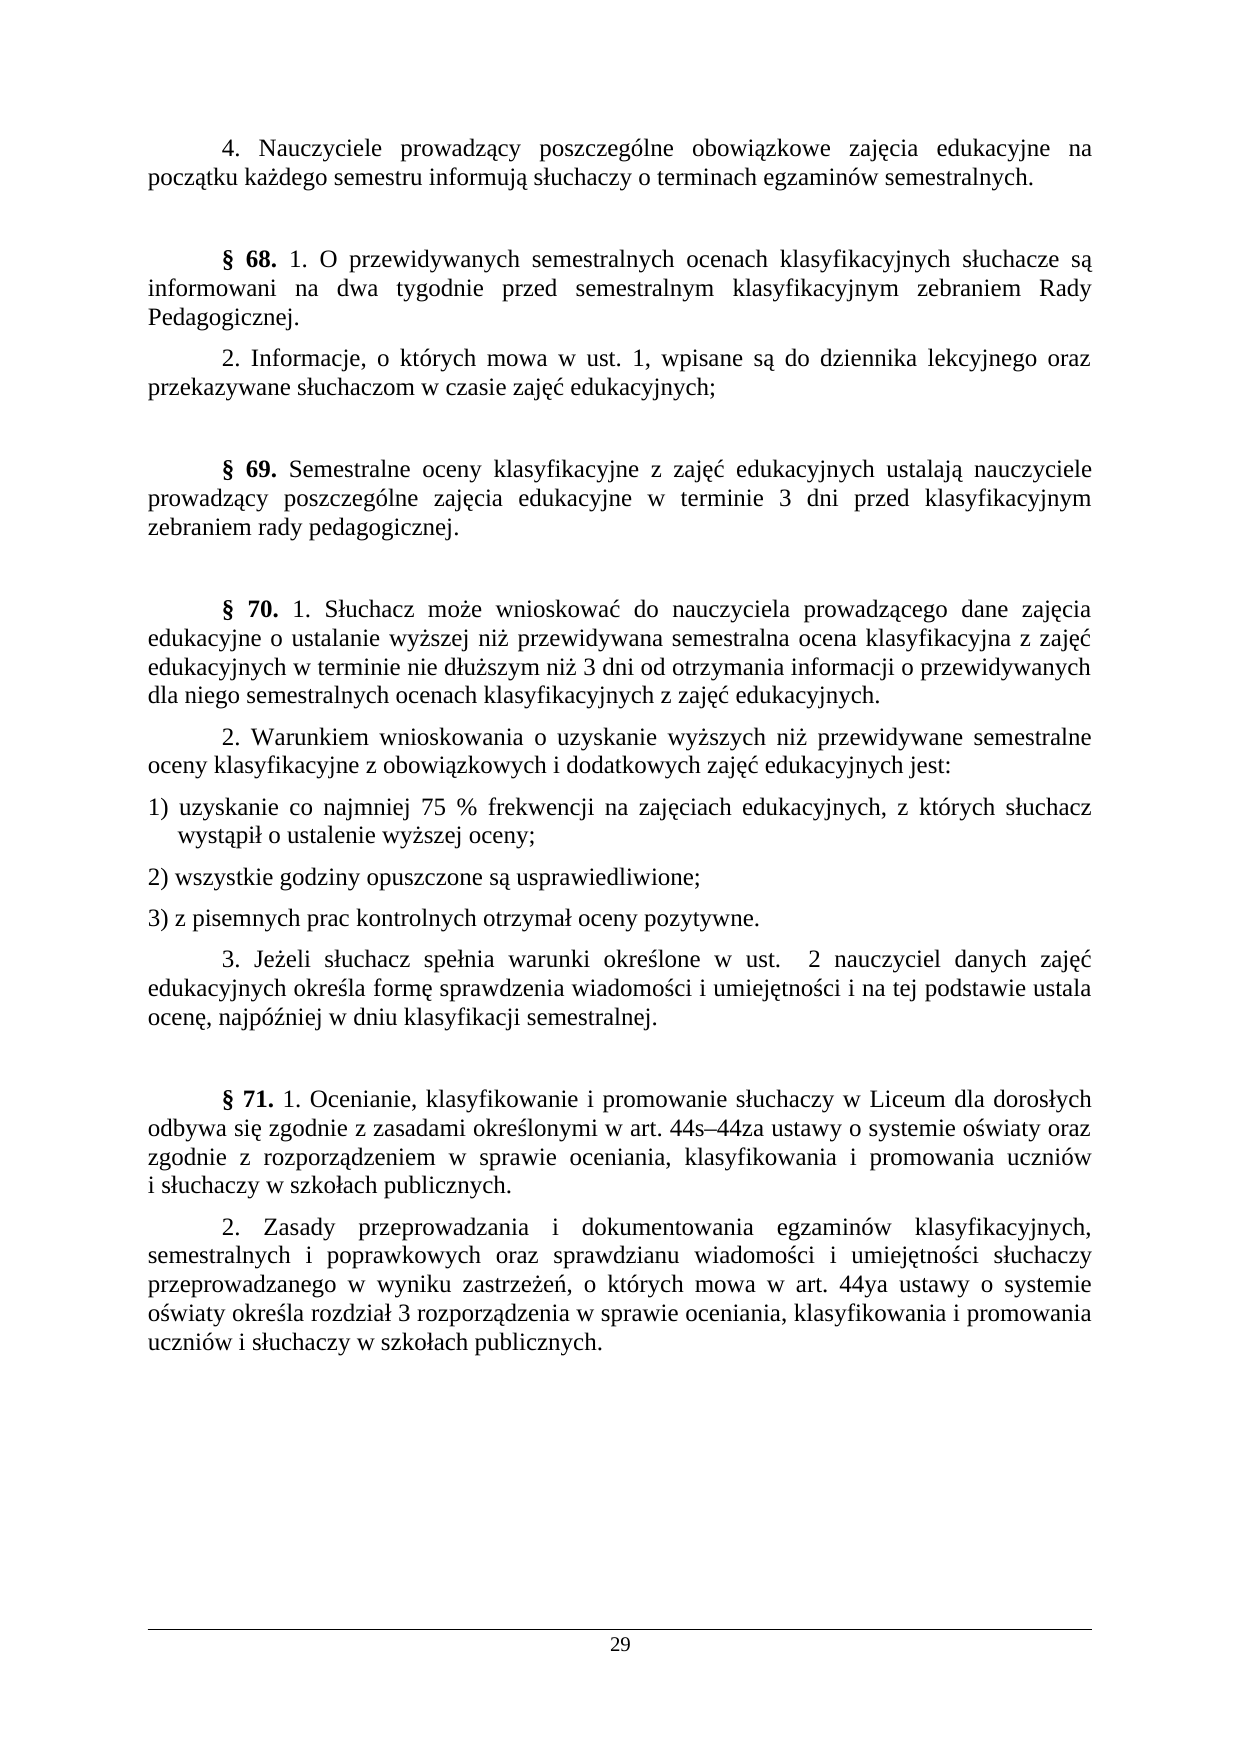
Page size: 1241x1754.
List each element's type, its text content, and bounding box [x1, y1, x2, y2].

text 3) z pisemnych prac kontrolnych otrzymał oceny pozytywne. [148, 903, 1092, 932]
text § 70. 1. Słuchacz może wnioskować do nauczyciela prowadzącego dane zajęcia edukacyjne o ustalanie wyższej niż przewidywana semestralna ocena klasyfikacyjna z zajęć edukacyjnych w terminie nie dłuższym niż 3 dni od otrzymania informacji o przewidywanych dla niego semestralnych ocenach klasyfikacyjnych z zajęć edukacyjnych. [148, 594, 1092, 709]
text 4. Nauczyciele prowadzący poszczególne obowiązkowe zajęcia edukacyjne na początku każdego semestru informują słuchaczy o terminach egzaminów semestralnych. [148, 133, 1092, 190]
text 2. Zasady przeprowadzania i dokumentowania egzaminów klasyfikacyjnych, semestralnych i poprawkowych oraz sprawdzianu wiadomości i umiejętności słuchaczy przeprowadzanego w wyniku zastrzeżeń, o których mowa w art. 44ya ustawy o systemie oświaty określa rozdział 3 rozporządzenia w sprawie oceniania, klasyfikowania i promowania uczniów i słuchaczy w szkołach publicznych. [148, 1212, 1092, 1355]
text 3. Jeżeli słuchacz spełnia warunki określone w ust. 2 nauczyciel danych zajęć edukacyjnych określa formę sprawdzenia wiadomości i umiejętności i na tej podstawie ustala ocenę, najpóźniej w dniu klasyfikacji semestralnej. [148, 944, 1092, 1030]
text § 71. 1. Ocenianie, klasyfikowanie i promowanie słuchaczy w Liceum dla dorosłych odbywa się zgodnie z zasadami określonymi w art. 44s–44za ustawy o systemie oświaty oraz zgodnie z rozporządzeniem w sprawie oceniania, klasyfikowania i promowania uczniów i słuchaczy w szkołach publicznych. [148, 1084, 1092, 1199]
text 2. Informacje, o których mowa w ust. 1, wpisane są do dziennika lekcyjnego oraz przekazywane słuchaczom w czasie zajęć edukacyjnych; [148, 343, 1092, 400]
text § 69. Semestralne oceny klasyfikacyjne z zajęć edukacyjnych ustalają nauczyciele prowadzący poszczególne zajęcia edukacyjne w terminie 3 dni przed klasyfikacyjnym zebraniem rady pedagogicznej. [148, 454, 1092, 540]
text 1) uzyskanie co najmniej 75 % frekwencji na zajęciach edukacyjnych, z których słuchacz wystąpił o ustalenie wyższej oceny; [148, 792, 1092, 849]
text 2) wszystkie godziny opuszczone są usprawiedliwione; [148, 862, 1092, 890]
text 2. Warunkiem wnioskowania o uzyskanie wyższych niż przewidywane semestralne oceny klasyfikacyjne z obowiązkowych i dodatkowych zajęć edukacyjnych jest: [148, 722, 1092, 779]
text § 68. 1. O przewidywanych semestralnych ocenach klasyfikacyjnych słuchacze są informowani na dwa tygodnie przed semestralnym klasyfikacyjnym zebraniem Rady Pedagogicznej. [148, 244, 1092, 330]
